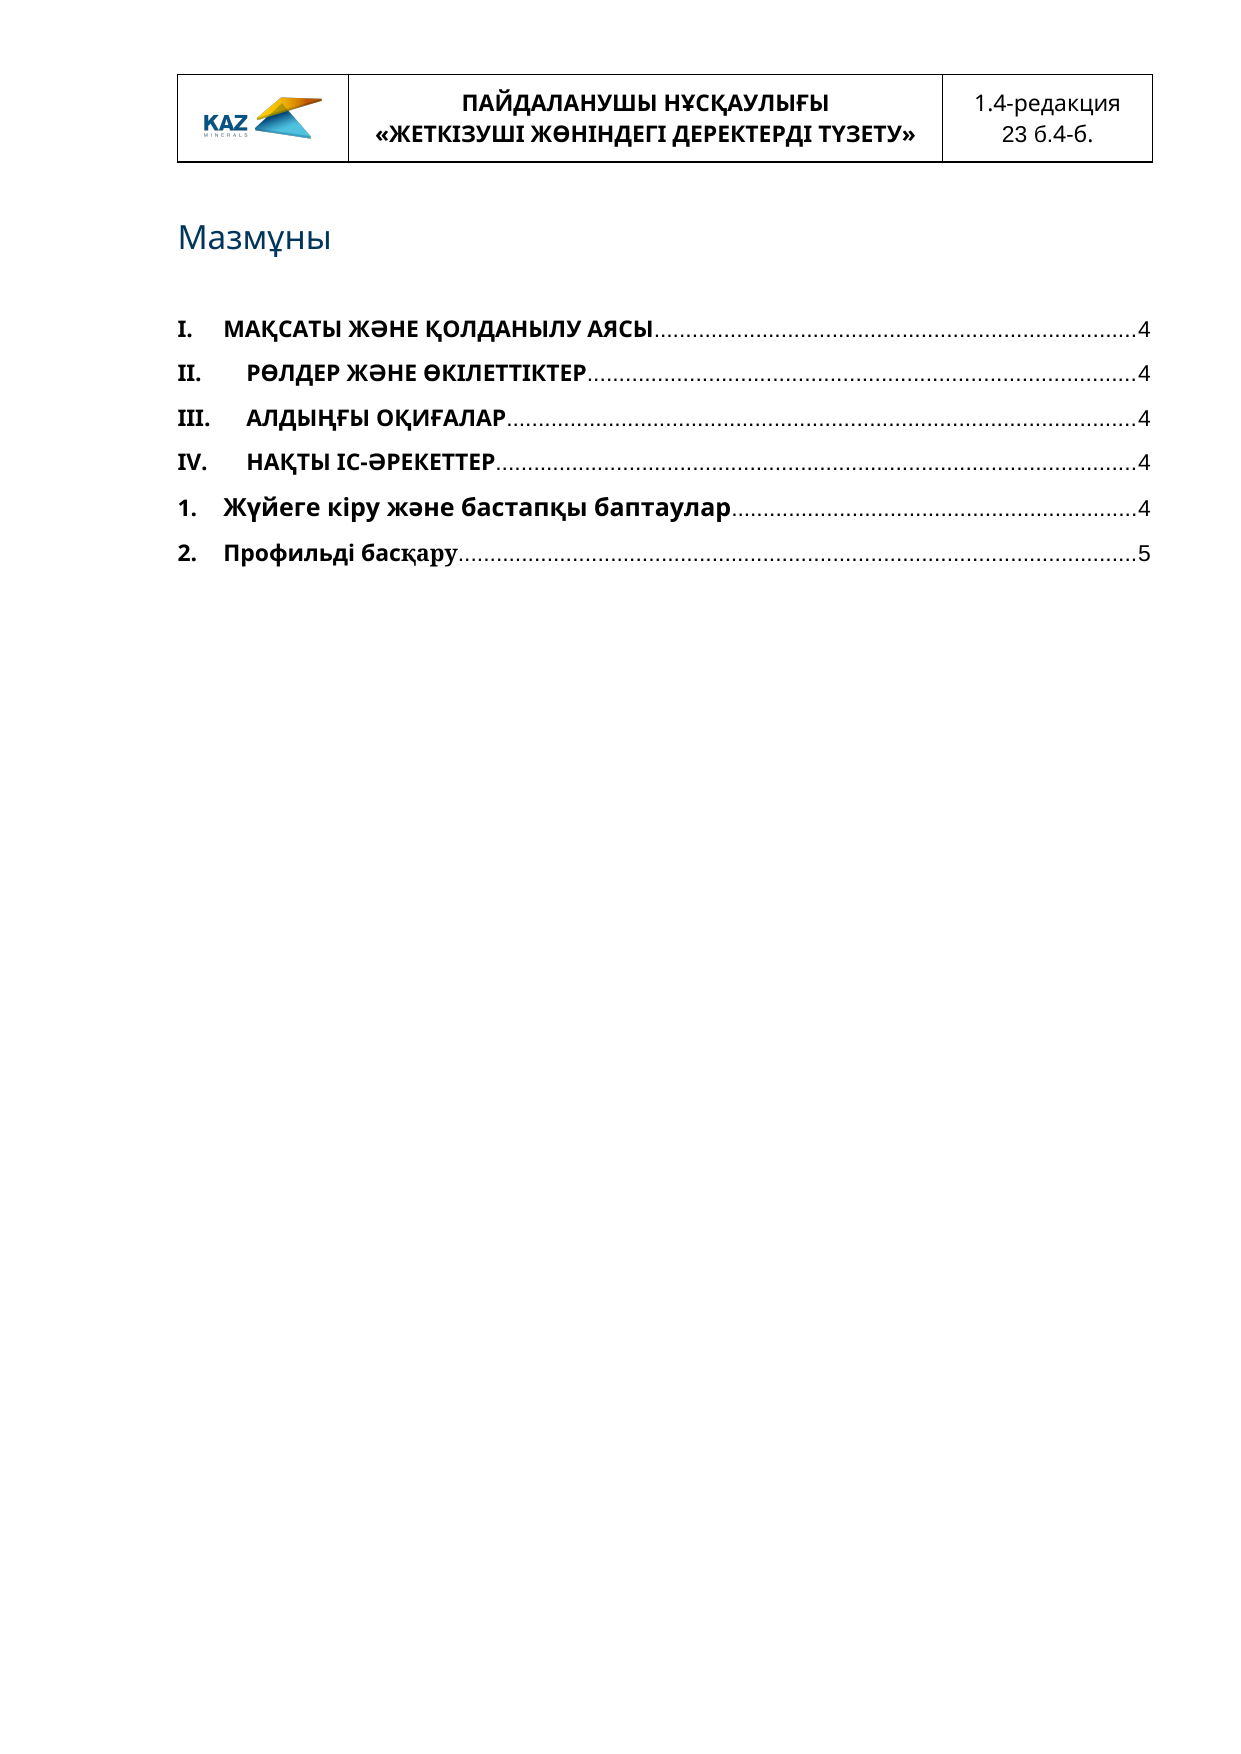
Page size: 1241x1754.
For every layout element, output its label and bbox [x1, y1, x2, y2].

picture [189, 82, 337, 154]
